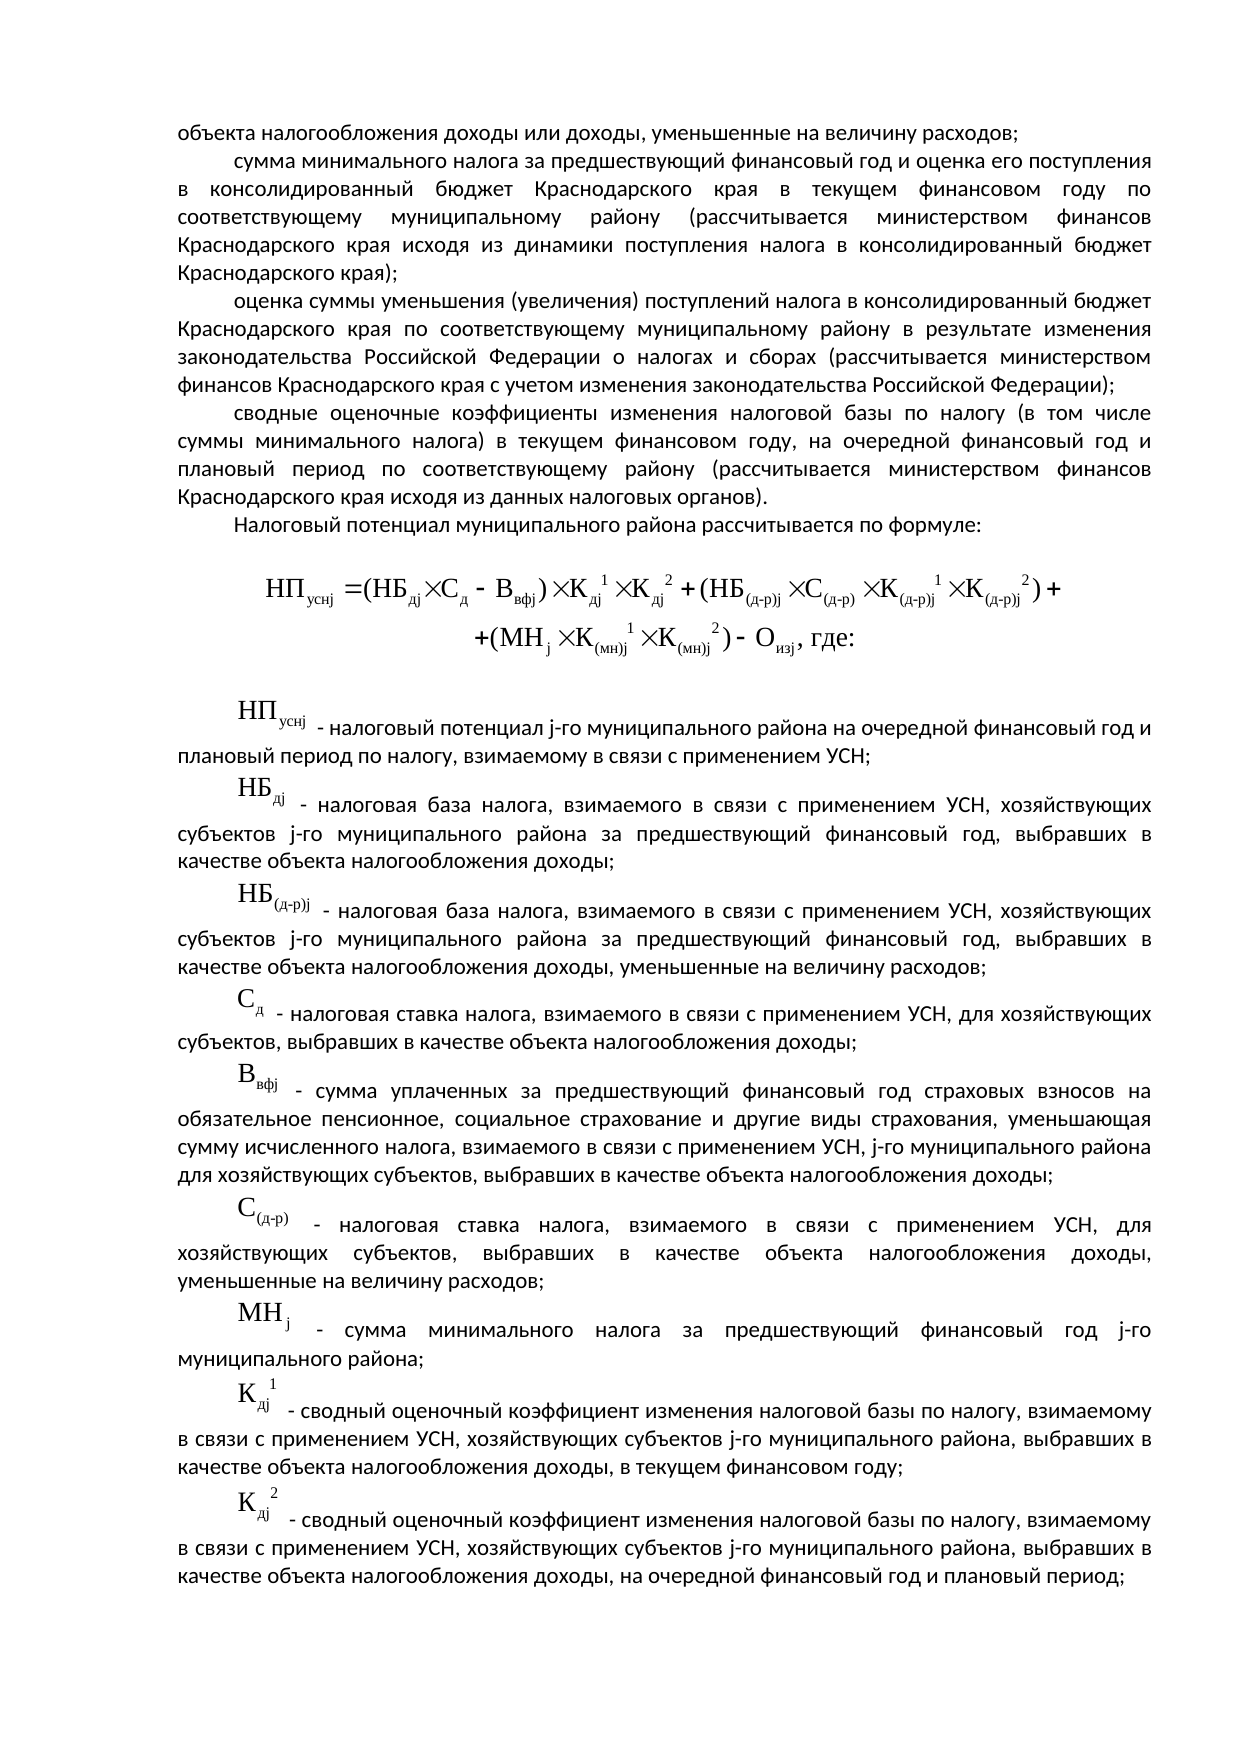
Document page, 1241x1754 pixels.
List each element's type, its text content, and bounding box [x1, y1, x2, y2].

text - налоговая ставка налога, взимаемого в связи с применением УСН, для хозяйствующих субъектов, выбравших в качестве объекта налогообложения доходы, уменьшенные на величину расходов; [177, 1188, 1152, 1294]
text сводные оценочные коэффициенты изменения налоговой базы по налогу (в том числе суммы минимального налога) в текущем финансовом году, на очередной финансовый год и плановый период по соответствующему району (рассчитывается министерством финансов Краснодарского края исходя из данных налоговых органов). [177, 398, 1152, 510]
text сумма минимального налога за предшествующий финансовый год и оценка его поступления в консолидированный бюджет Краснодарского края в текущем финансовом году по соответствующему муниципальному району (рассчитывается министерством финансов Краснодарского края исходя из динамики поступления налога в консолидированный бюджет Краснодарского края); [177, 146, 1152, 286]
text - налоговый потенциал j-го муниципального района на очередной финансовый год и плановый период по налогу, взимаемому в связи с применением УСН; [177, 691, 1152, 769]
text - налоговая ставка налога, взимаемого в связи с применением УСН, для хозяйствующих субъектов, выбравших в качестве объекта налогообложения доходы; [177, 980, 1152, 1055]
text - сумма уплаченных за предшествующий финансовый год страховых взносов на обязательное пенсионное, социальное страхование и другие виды страхования, уменьшающая сумму исчисленного налога, взимаемого в связи с применением УСН, j-го муниципального района для хозяйствующих субъектов, выбравших в качестве объекта налогообложения доходы; [177, 1055, 1152, 1188]
text оценка суммы уменьшения (увеличения) поступлений налога в консолидированный бюджет Краснодарского края по соответствующему муниципальному району в результате изменения законодательства Российской Федерации о налогах и сборах (рассчитывается министерством финансов Краснодарского края с учетом изменения законодательства Российской Федерации); [177, 286, 1152, 398]
text - сводный оценочный коэффициент изменения налоговой базы по налогу, взимаемому в связи с применением УСН, хозяйствующих субъектов j-го муниципального района, выбравших в качестве объекта налогообложения доходы, в текущем финансовом году; [177, 1372, 1152, 1480]
text - налоговая база налога, взимаемого в связи с применением УСН, хозяйствующих субъектов j-го муниципального района за предшествующий финансовый год, выбравших в качестве объекта налогообложения доходы, уменьшенные на величину расходов; [177, 875, 1152, 980]
text - налоговая база налога, взимаемого в связи с применением УСН, хозяйствующих субъектов j-го муниципального района за предшествующий финансовый год, выбравших в качестве объекта налогообложения доходы; [177, 769, 1152, 875]
text Налоговый потенциал муниципального района рассчитывается по формуле: [177, 510, 1152, 538]
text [177, 118, 1152, 146]
text - сумма минимального налога за предшествующий финансовый год j-го муниципального района; [177, 1294, 1152, 1372]
text - сводный оценочный коэффициент изменения налоговой базы по налогу, взимаемому в связи с применением УСН, хозяйствующих субъектов j-го муниципального района, выбравших в качестве объекта налогообложения доходы, на очередной финансовый год и плановый период; [177, 1480, 1152, 1589]
